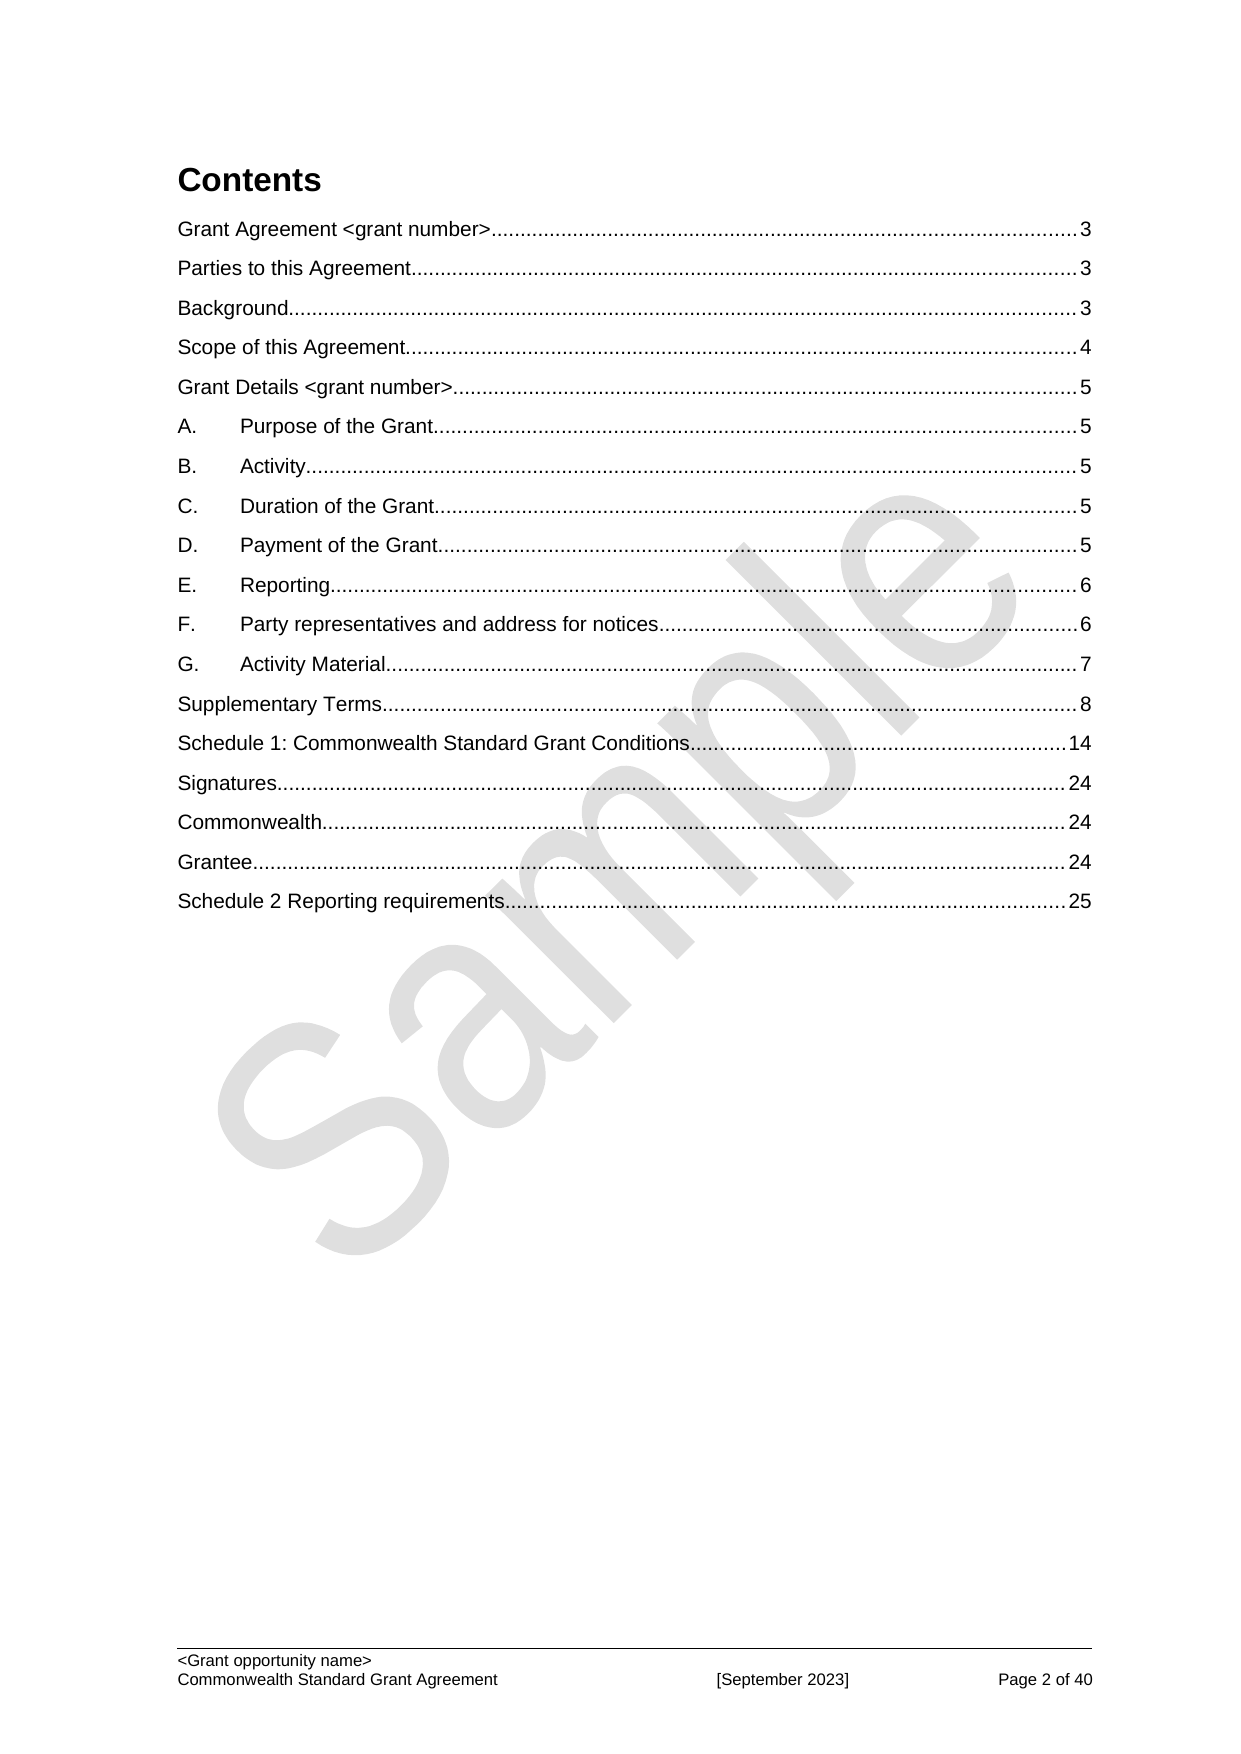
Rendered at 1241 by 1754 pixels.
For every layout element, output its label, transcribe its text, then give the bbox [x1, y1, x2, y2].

text Grantee 24 [177, 844, 1092, 874]
text C. Duration of the Grant 5 [177, 488, 1092, 517]
text D. Payment of the Grant 5 [177, 528, 1092, 557]
text Background 3 [177, 290, 1092, 319]
text B. Activity 5 [177, 449, 1092, 478]
text A. Purpose of the Grant 5 [177, 409, 1092, 438]
text Grant Details <grant number> 5 [177, 369, 1092, 399]
text F. Party representatives and address for notices 6 [177, 607, 1092, 636]
text Schedule 2 Reporting requirements 25 [177, 884, 1092, 913]
text G. Activity Material 7 [177, 647, 1092, 676]
text Commonwealth 24 [177, 805, 1092, 834]
text Grant Agreement <grant number> 3 [177, 211, 1092, 240]
text E. Reporting 6 [177, 567, 1092, 597]
text Scope of this Agreement 4 [177, 330, 1092, 359]
text Supplementary Terms 8 [177, 686, 1092, 715]
subtitle Contents [177, 160, 1092, 199]
text Signatures 24 [177, 765, 1092, 794]
text Schedule 1: Commonwealth Standard Grant Conditions 14 [177, 726, 1092, 755]
text Parties to this Agreement 3 [177, 251, 1092, 280]
